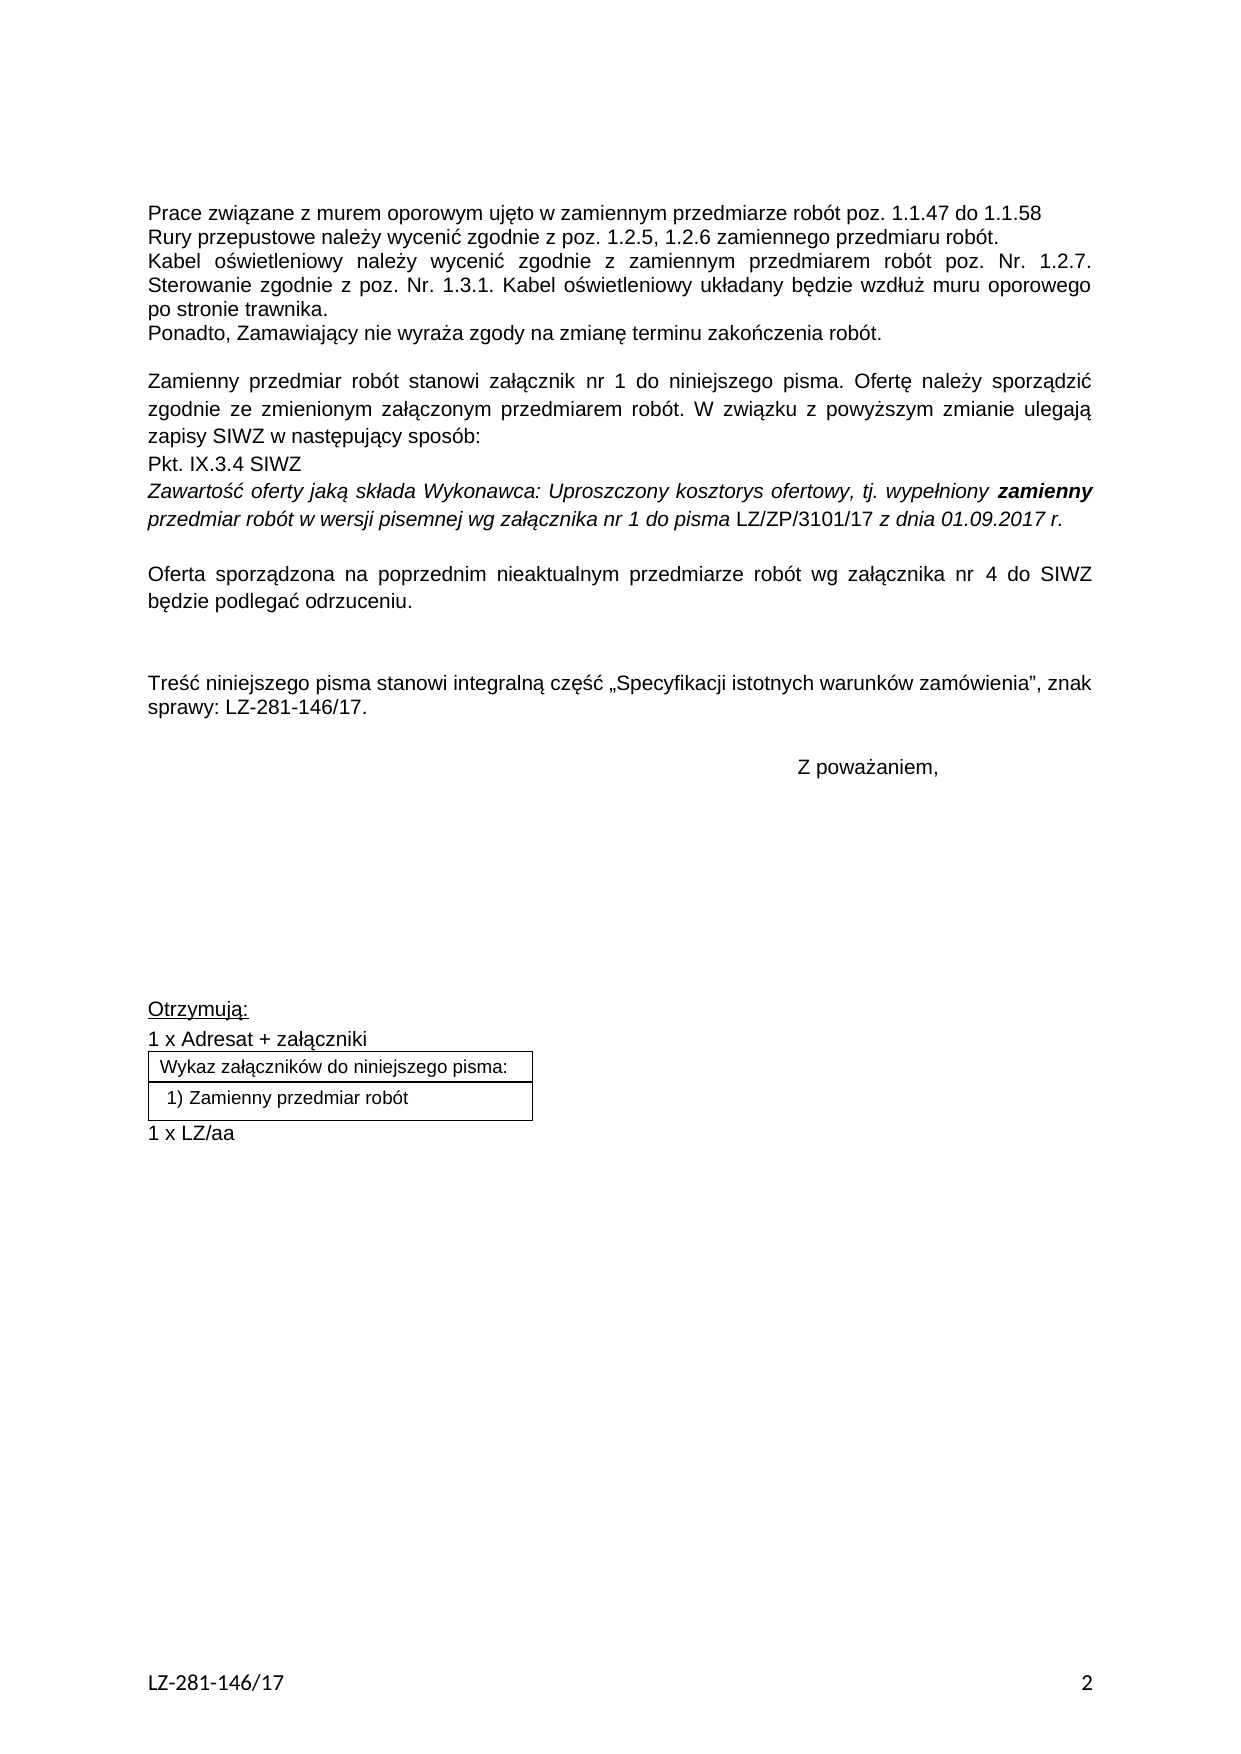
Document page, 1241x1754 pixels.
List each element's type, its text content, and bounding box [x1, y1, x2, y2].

text Z poważaniem, [797, 755, 1092, 779]
table_cell Zamienny przedmiar robót [149, 1083, 532, 1120]
text Rury przepustowe należy wycenić zgodnie z poz. 1.2.5, 1.2.6 zamiennego przedmiaru robót. [148, 225, 1092, 249]
text Treść niniejszego pisma stanowi integralną część „Specyfikacji istotnych warunków zamówienia”, znak sprawy: LZ-281-146/17. [148, 671, 1092, 718]
text Zamienny przedmiar robót stanowi załącznik nr 1 do niniejszego pisma. Ofertę należy sporządzić zgodnie ze zmienionym załączonym przedmiarem robót. W związku z powyższym zmianie ulegają zapisy SIWZ w następujący sposób: [148, 369, 1092, 448]
text Pkt. IX.3.4 SIWZ [148, 451, 1092, 475]
text Zawartość oferty jaką składa Wykonawca: Uproszczony kosztorys ofertowy, tj. wypełniony zamienny przedmiar robót w wersji pisemnej wg załącznika nr 1 do pisma LZ/ZP/3101/17 z dnia 01.09.2017 r. [148, 479, 1092, 530]
text Prace związane z murem oporowym ujęto w zamiennym przedmiarze robót poz. 1.1.47 do 1.1.58 [148, 201, 1092, 225]
text 1 x LZ/aa [148, 1121, 1092, 1145]
table_header Wykaz załączników do niniejszego pisma: [149, 1052, 532, 1081]
text Kabel oświetleniowy należy wycenić zgodnie z zamiennym przedmiarem robót poz. Nr. 1.2.7. Sterowanie zgodnie z poz. Nr. 1.3.1. Kabel oświetleniowy układany będzie wzdłuż muru oporowego po stronie trawnika. [148, 249, 1092, 321]
text 1 x Adresat + załączniki [148, 1027, 1092, 1051]
text Ponadto, Zamawiający nie wyraża zgody na zmianę terminu zakończenia robót. [148, 321, 1092, 345]
text Oferta sporządzona na poprzednim nieaktualnym przedmiarze robót wg załącznika nr 4 do SIWZ będzie podlegać odrzuceniu. [148, 561, 1092, 613]
text Otrzymują: [148, 997, 1092, 1021]
